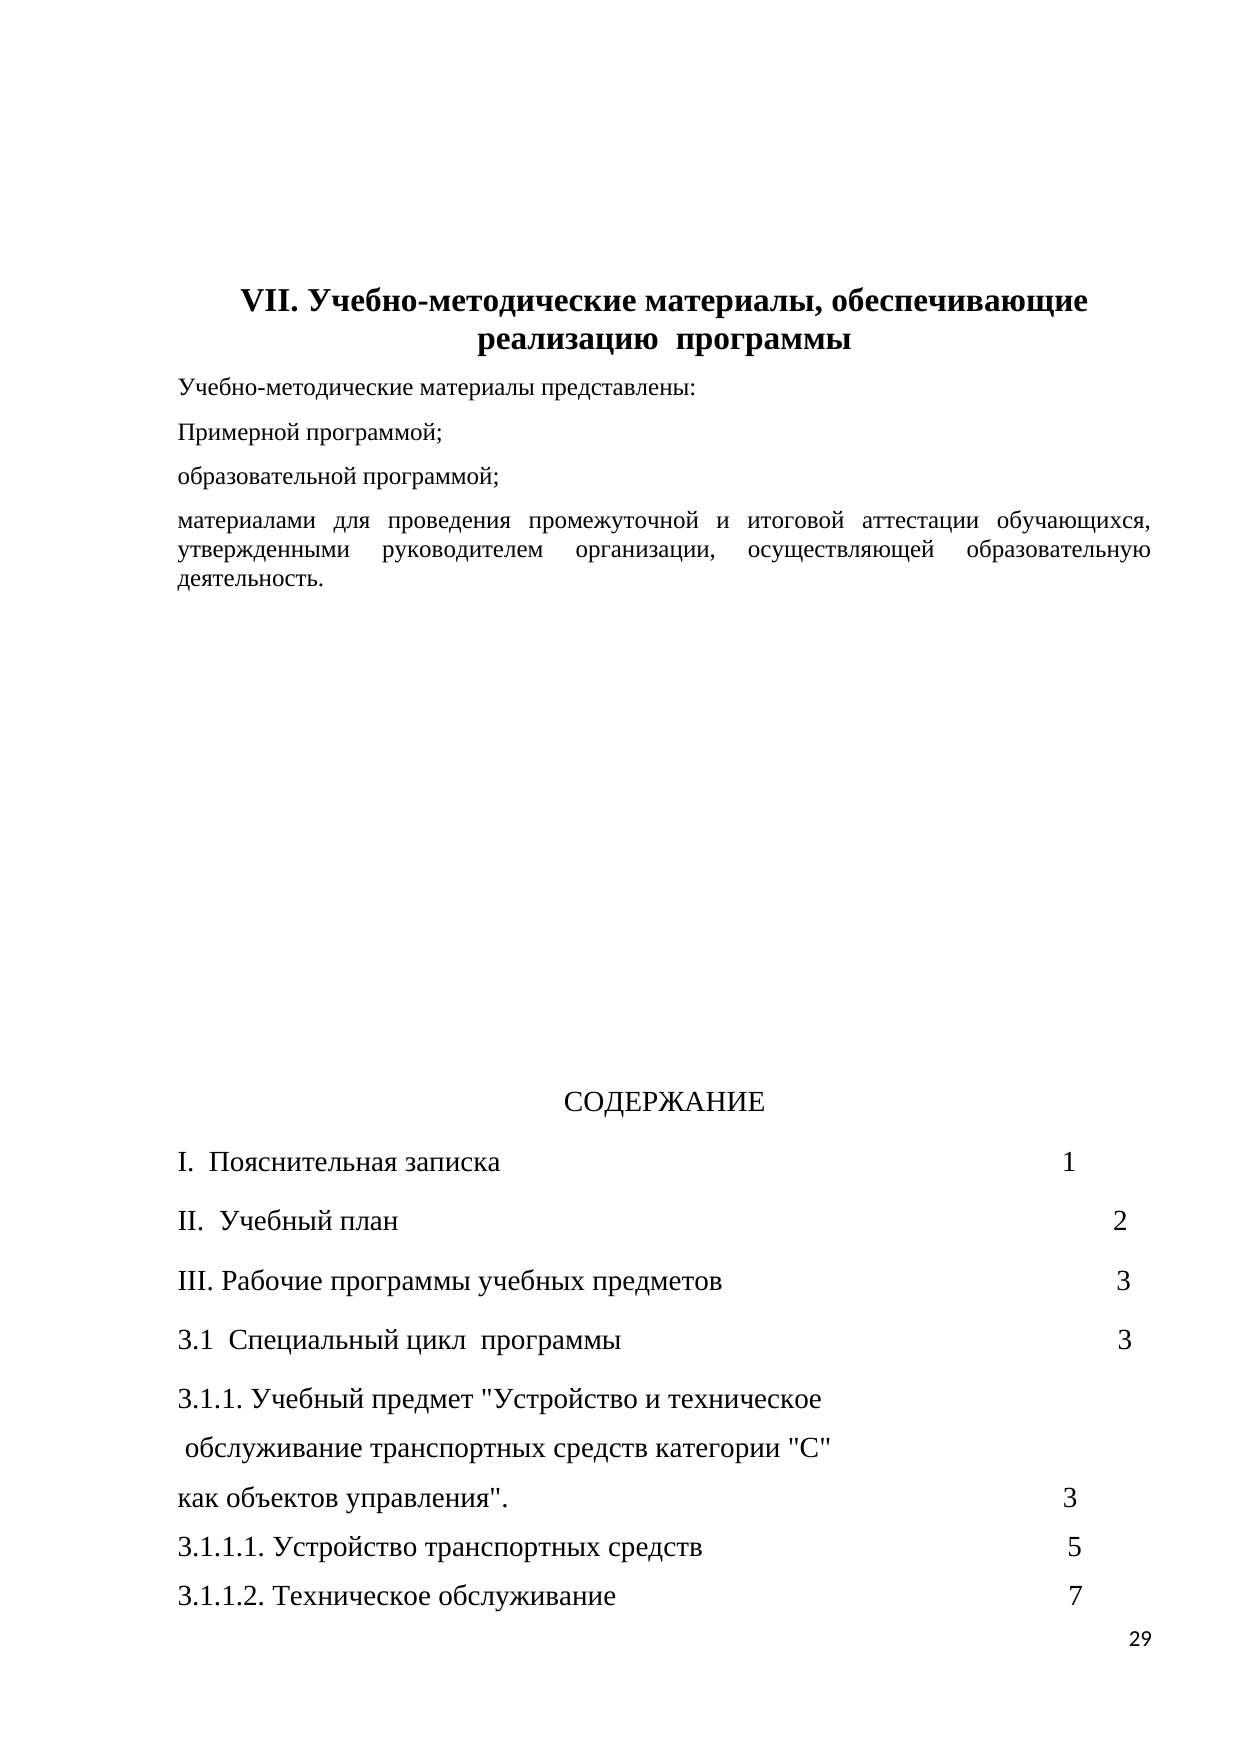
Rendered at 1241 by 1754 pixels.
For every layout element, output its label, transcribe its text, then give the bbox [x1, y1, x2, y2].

text 3.1.1.1. Устройство транспортных средств 5 [177, 1529, 1152, 1562]
text VII. Учебно-методические материалы, обеспечивающие реализацию программы [177, 280, 1152, 357]
text материалами для проведения промежуточной и итоговой аттестации обучающихся, утвержденными руководителем организации, осуществляющей образовательную деятельность. [177, 505, 1152, 592]
text 3.1 Специальный цикл программы 3 [177, 1322, 1152, 1356]
text образовательной программой; [177, 461, 1152, 490]
text как объектов управления". 3 [177, 1480, 1152, 1513]
text 3.1.1.2. Техническое обслуживание 7 [177, 1578, 1152, 1612]
text 3.1.1. Учебный предмет "Устройство и техническое [177, 1381, 1152, 1415]
text Учебно-методические материалы представлены: [177, 372, 1152, 401]
text обслуживание транспортных средств категории "C" [177, 1431, 1152, 1464]
text II. Учебный план 2 [177, 1203, 1152, 1237]
text Примерной программой; [177, 417, 1152, 445]
text III. Рабочие программы учебных предметов 3 [177, 1263, 1152, 1296]
text I. Пояснительная записка 1 [177, 1144, 1152, 1177]
text СОДЕРЖАНИЕ [177, 1084, 1152, 1118]
